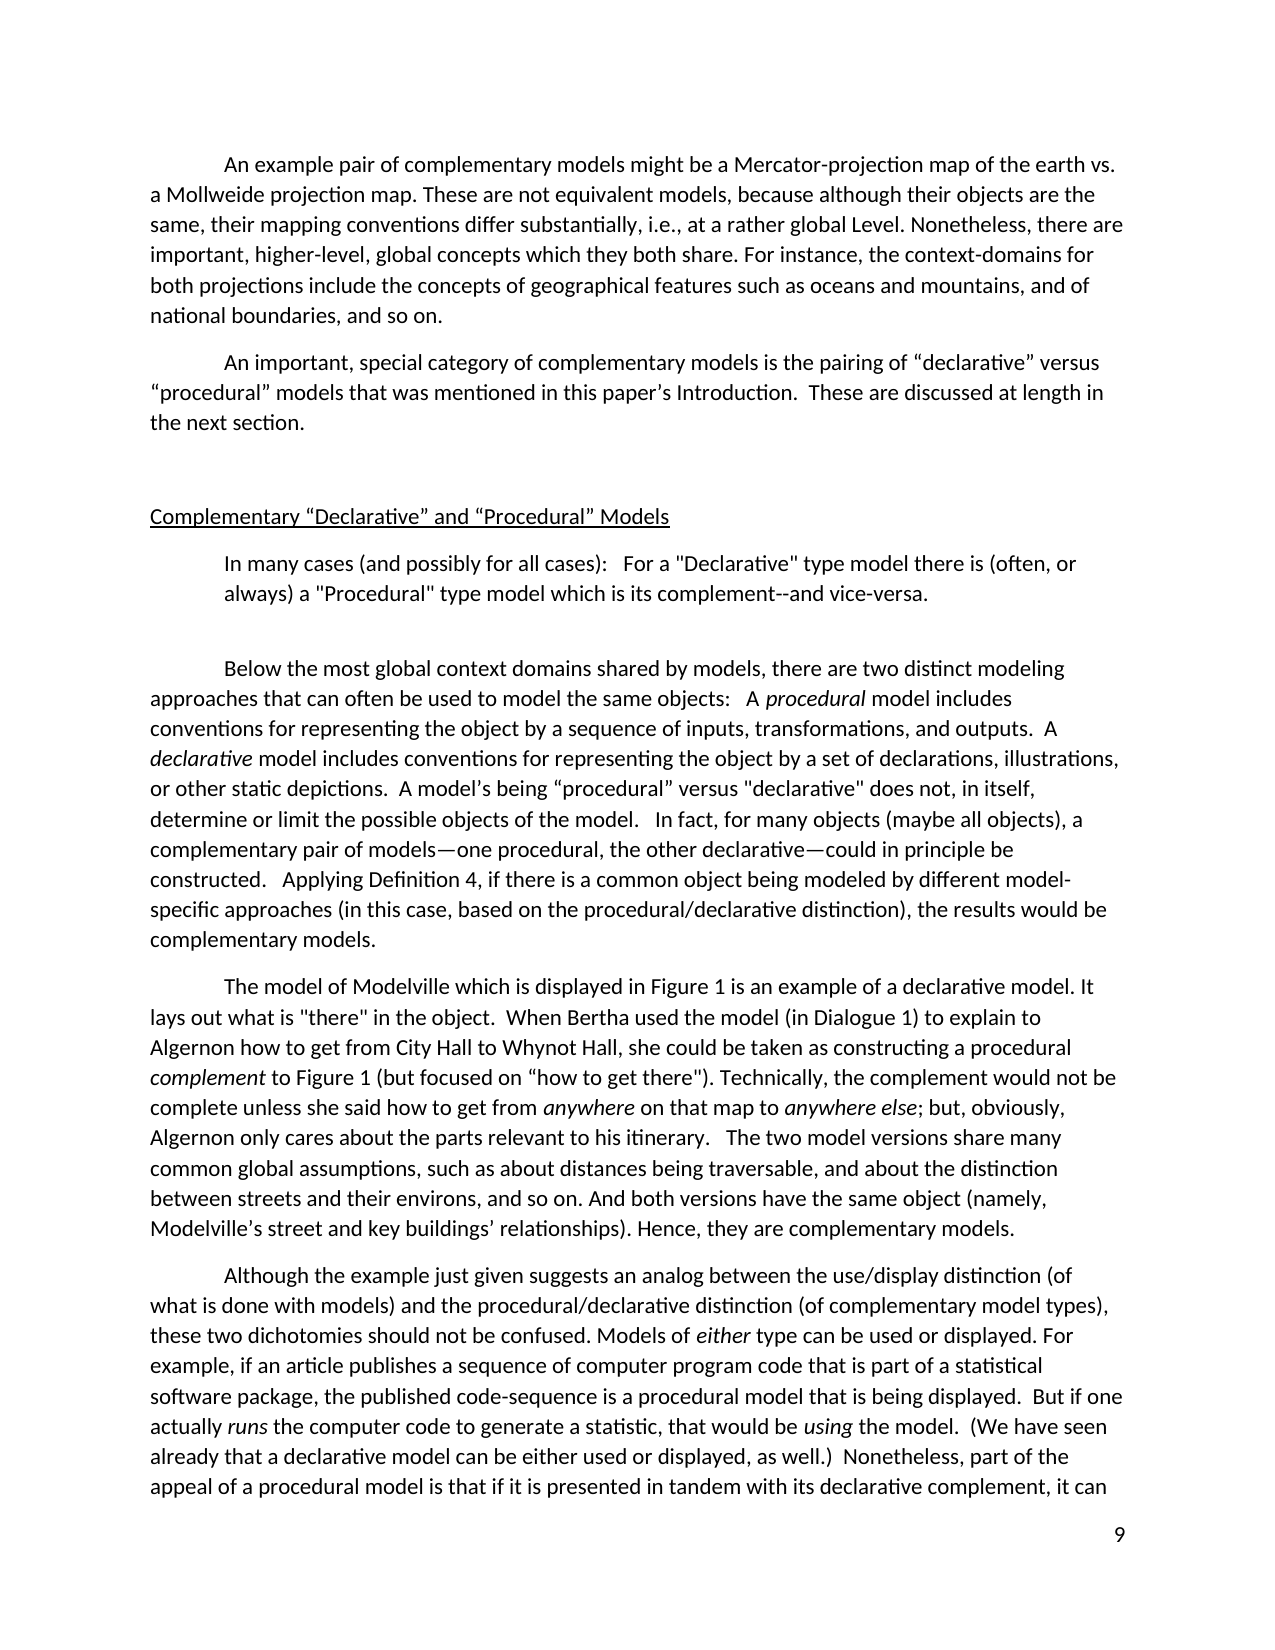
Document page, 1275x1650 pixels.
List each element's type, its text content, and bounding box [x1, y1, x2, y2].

text The model of Modelville which is displayed in Figure 1 is an example of a declarative model. It lays out what is "there" in the object. When Bertha used the model (in Dialogue 1) to explain to Algernon how to get from City Hall to Whynot Hall, she could be taken as constructing a procedural complement to Figure 1 (but focused on “how to get there"). Technically, the complement would not be complete unless she said how to get from anywhere on that map to anywhere else; but, obviously, Algernon only cares about the parts relevant to his itinerary. The two model versions share many common global assumptions, such as about distances being traversable, and about the distinction between streets and their environs, and so on. And both versions have the same object (namely, Modelville’s street and key buildings’ relationships). Hence, they are complementary models. [150, 972, 1125, 1242]
text Complementary “Declarative” and “Procedural” Models [150, 502, 1125, 530]
text Below the most global context domains shared by models, there are two distinct modeling approaches that can often be used to model the same objects: A procedural model includes conventions for representing the object by a sequence of inputs, transformations, and outputs. A declarative model includes conventions for representing the object by a set of declarations, illustrations, or other static depictions. A model’s being “procedural” versus "declarative" does not, in itself, determine or limit the possible objects of the model. In fact, for many objects (maybe all objects), a complementary pair of models—one procedural, the other declarative—could in principle be constructed. Applying Definition 4, if there is a common object being modeled by different model-specific approaches (in this case, based on the procedural/declarative distinction), the results would be complementary models. [150, 654, 1125, 953]
text An important, special category of complementary models is the pairing of “declarative” versus “procedural” models that was mentioned in this paper’s Introduction. These are discussed at length in the next section. [150, 348, 1125, 436]
text An example pair of complementary models might be a Mercator-projection map of the earth vs. a Mollweide projection map. These are not equivalent models, because although their objects are the same, their mapping conventions differ substantially, i.e., at a rather global Level. Nonetheless, there are important, higher-level, global concepts which they both share. For instance, the context-domains for both projections include the concepts of geographical features such as oceans and mountains, and of national boundaries, and so on. [150, 150, 1125, 329]
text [150, 1261, 1125, 1500]
text In many cases (and possibly for all cases): For a "Declarative" type model there is (often, or always) a "Procedural" type model which is its complement--and vice-versa. [224, 549, 1125, 607]
